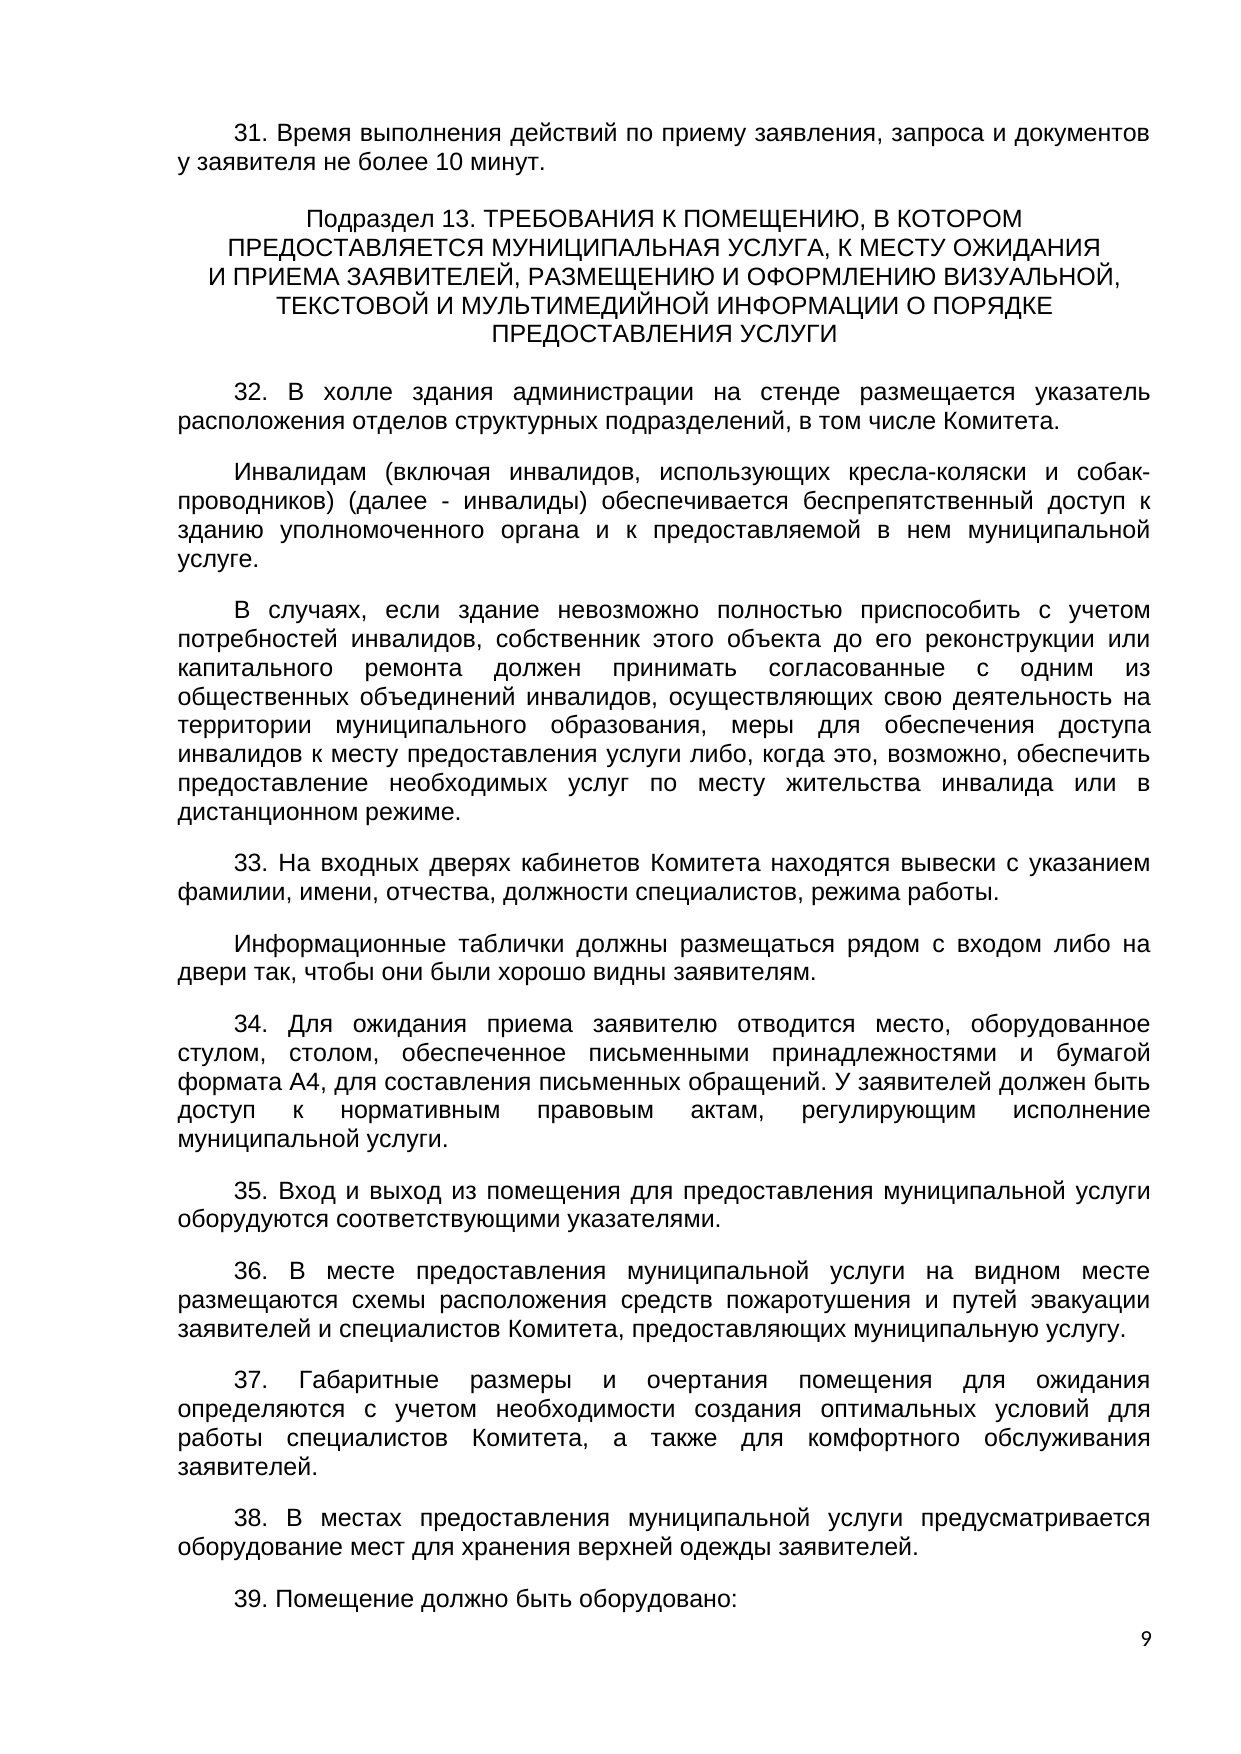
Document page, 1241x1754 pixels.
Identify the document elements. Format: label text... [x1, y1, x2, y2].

text ПРЕДОСТАВЛЕНИЯ УСЛУГИ [177, 319, 1152, 348]
text 36. В месте предоставления муниципальной услуги на видном месте размещаются схемы расположения средств пожаротушения и путей эвакуации заявителей и специалистов Комитета, предоставляющих муниципальную услугу. [177, 1256, 1152, 1342]
text 31. Время выполнения действий по приему заявления, запроса и документов у заявителя не более 10 минут. [177, 118, 1152, 176]
text И ПРИЕМА ЗАЯВИТЕЛЕЙ, РАЗМЕЩЕНИЮ И ОФОРМЛЕНИЮ ВИЗУАЛЬНОЙ, [177, 262, 1152, 291]
text Информационные таблички должны размещаться рядом с входом либо на двери так, чтобы они были хорошо видны заявителям. [177, 928, 1152, 986]
text ПРЕДОСТАВЛЯЕТСЯ МУНИЦИПАЛЬНАЯ УСЛУГА, К МЕСТУ ОЖИДАНИЯ [177, 233, 1152, 262]
text 34. Для ожидания приема заявителю отводится место, оборудованное стулом, столом, обеспеченное письменными принадлежностями и бумагой формата А4, для составления письменных обращений. У заявителей должен быть доступ к нормативным правовым актам, регулирующим исполнение муниципальной услуги. [177, 1009, 1152, 1153]
text Инвалидам (включая инвалидов, использующих кресла-коляски и собак-проводников) (далее - инвалиды) обеспечивается беспрепятственный доступ к зданию уполномоченного органа и к предоставляемой в нем муниципальной услуге. [177, 457, 1152, 572]
text ТЕКСТОВОЙ И МУЛЬТИМЕДИЙНОЙ ИНФОРМАЦИИ О ПОРЯДКЕ [177, 291, 1152, 319]
text 39. Помещение должно быть оборудовано: [177, 1583, 1152, 1612]
text 35. Вход и выход из помещения для предоставления муниципальной услуги оборудуются соответствующими указателями. [177, 1176, 1152, 1233]
text 32. В холле здания администрации на стенде размещается указатель расположения отделов структурных подразделений, в том числе Комитета. [177, 377, 1152, 434]
text Подраздел 13. ТРЕБОВАНИЯ К ПОМЕЩЕНИЮ, В КОТОРОМ [177, 204, 1152, 233]
text В случаях, если здание невозможно полностью приспособить с учетом потребностей инвалидов, собственник этого объекта до его реконструкции или капитального ремонта должен принимать согласованные с одним из общественных объединений инвалидов, осуществляющих свою деятельность на территории муниципального образования, меры для обеспечения доступа инвалидов к месту предоставления услуги либо, когда это, возможно, обеспечить предоставление необходимых услуг по месту жительства инвалида или в дистанционном режиме. [177, 595, 1152, 825]
text 33. На входных дверях кабинетов Комитета находятся вывески с указанием фамилии, имени, отчества, должности специалистов, режима работы. [177, 848, 1152, 906]
text 38. В местах предоставления муниципальной услуги предусматривается оборудование мест для хранения верхней одежды заявителей. [177, 1503, 1152, 1561]
text 37. Габаритные размеры и очертания помещения для ожидания определяются с учетом необходимости создания оптимальных условий для работы специалистов Комитета, а также для комфортного обслуживания заявителей. [177, 1365, 1152, 1480]
